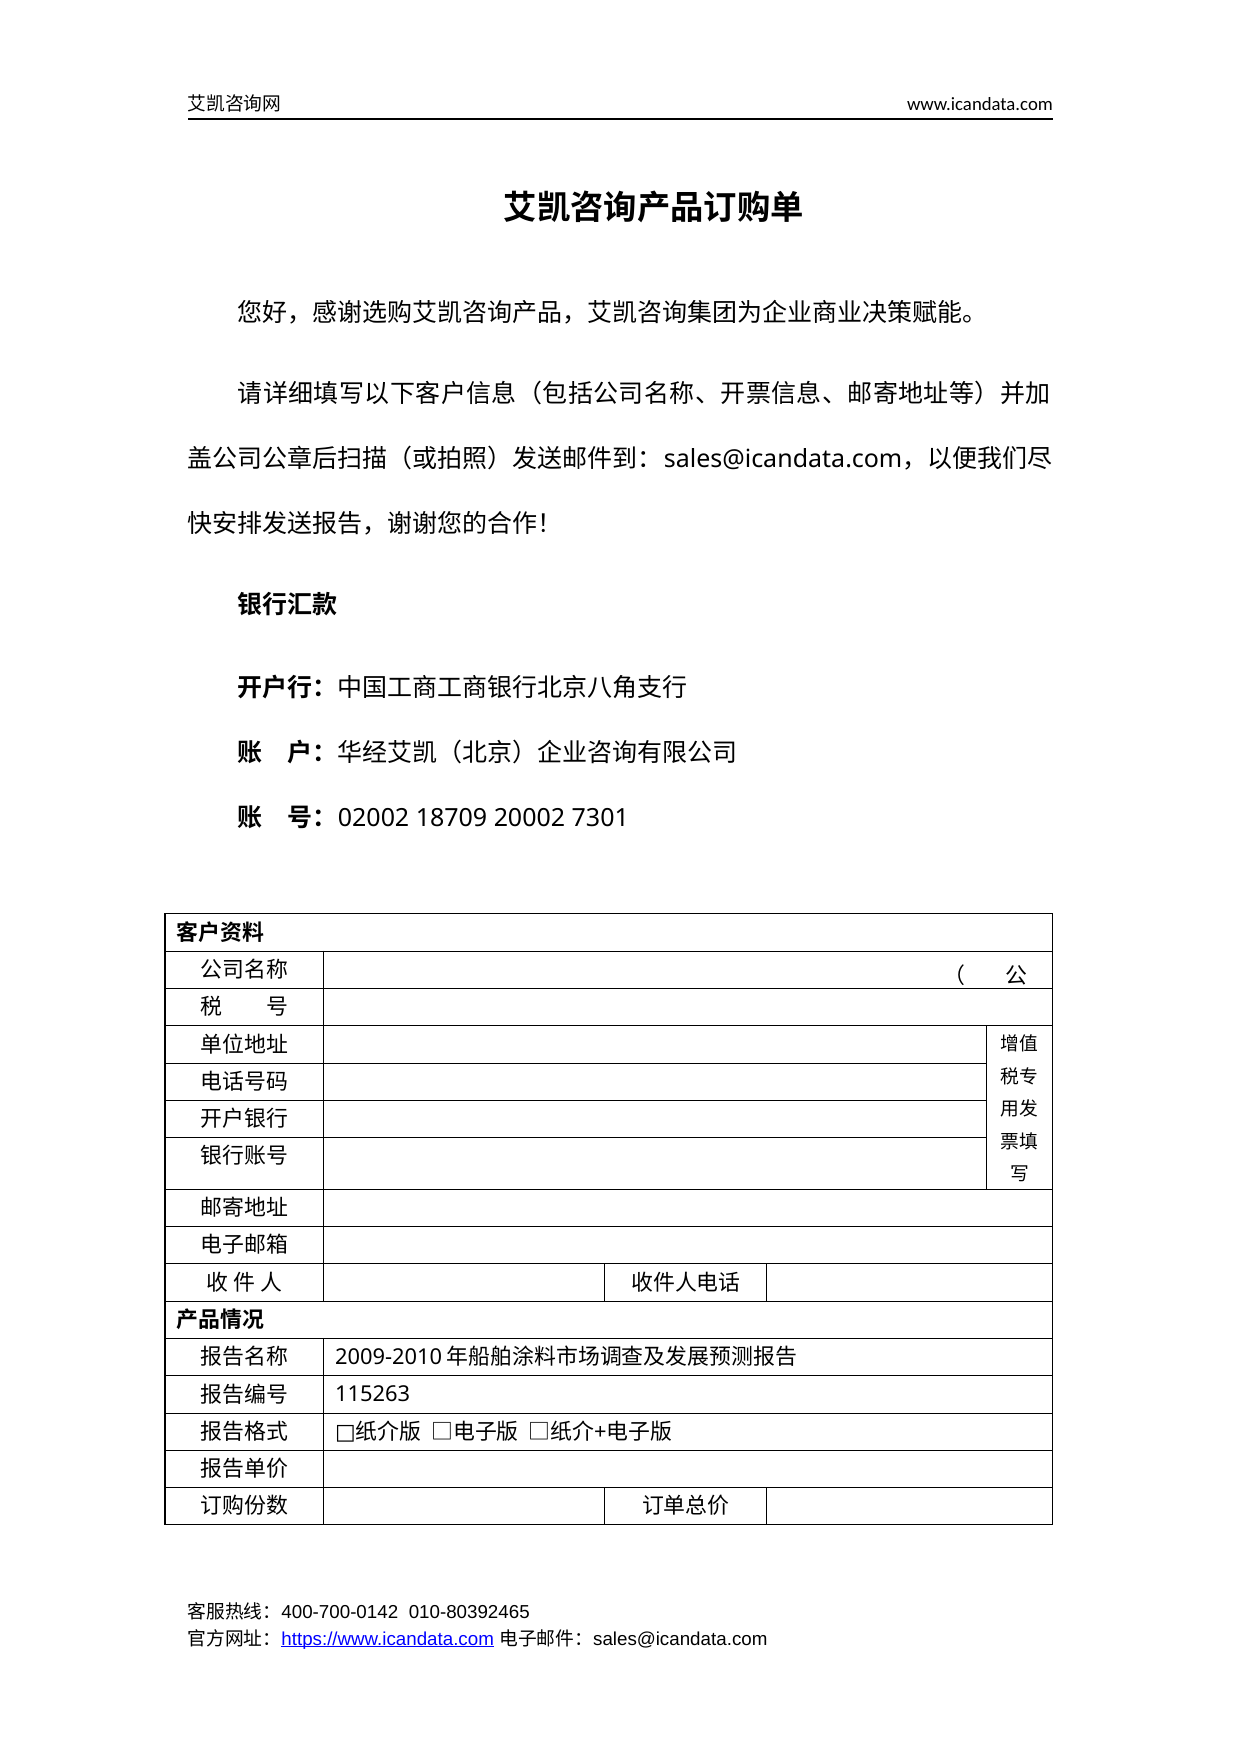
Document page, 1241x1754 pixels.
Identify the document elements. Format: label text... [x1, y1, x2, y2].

table_cell 税 号 [166, 989, 323, 1025]
table_cell [324, 989, 1052, 1025]
table_cell [324, 1488, 604, 1524]
table_cell 电子邮箱 [166, 1227, 323, 1263]
text 账 号：02002 18709 20002 7301 [187, 783, 1053, 848]
table_cell 报告单价 [166, 1451, 323, 1487]
table_cell □纸介版 □电子版 □纸介+电子版 [324, 1414, 1052, 1450]
table_cell [324, 1064, 986, 1100]
text 账 户：华经艾凯（北京）企业咨询有限公司 [187, 718, 1053, 783]
table_cell [324, 1101, 986, 1137]
table_cell 115263 [324, 1376, 1052, 1412]
table_cell [767, 1264, 1052, 1301]
table_cell 产品情况 [166, 1302, 1052, 1338]
table_cell 单位地址 [166, 1026, 323, 1062]
table_cell 订单总价 [605, 1488, 766, 1524]
table_cell [324, 1227, 1052, 1263]
table_cell 银行账号 [166, 1138, 323, 1189]
table_cell 收 件 人 [166, 1264, 323, 1301]
table_cell 收件人电话 [605, 1264, 766, 1301]
table_cell 开户银行 [166, 1101, 323, 1137]
text 开户行：中国工商工商银行北京八角支行 [187, 653, 1053, 718]
table_cell [324, 1138, 986, 1189]
table_cell [324, 1190, 1052, 1226]
text 银行汇款 [187, 570, 1053, 635]
table_cell 增值税专用发票填写 [987, 1026, 1052, 1189]
text 请详细填写以下客户信息（包括公司名称、开票信息、邮寄地址等）并加盖公司公章后扫描（或拍照）发送邮件到：sales@icandata.com，以便我们尽快安排发送报告，谢谢您的合作！ [187, 359, 1053, 554]
table_cell [767, 1488, 1052, 1524]
table_cell 报告名称 [166, 1339, 323, 1375]
table_cell [324, 1264, 604, 1301]
table_cell [324, 952, 1052, 988]
table_cell 电话号码 [166, 1064, 323, 1100]
table_cell 报告编号 [166, 1376, 323, 1412]
table_cell 公司名称 [166, 952, 323, 988]
table_cell 邮寄地址 [166, 1190, 323, 1226]
table_header 客户资料 [166, 914, 1052, 951]
text 您好，感谢选购艾凯咨询产品，艾凯咨询集团为企业商业决策赋能。 [187, 278, 1053, 343]
text 艾凯咨询产品订购单 [187, 172, 1053, 237]
table_cell [324, 1451, 1052, 1487]
table_cell 订购份数 [166, 1488, 323, 1524]
table_cell 2009-2010年船舶涂料市场调查及发展预测报告 [324, 1339, 1052, 1375]
table_cell 报告格式 [166, 1414, 323, 1450]
table_cell [324, 1026, 986, 1062]
